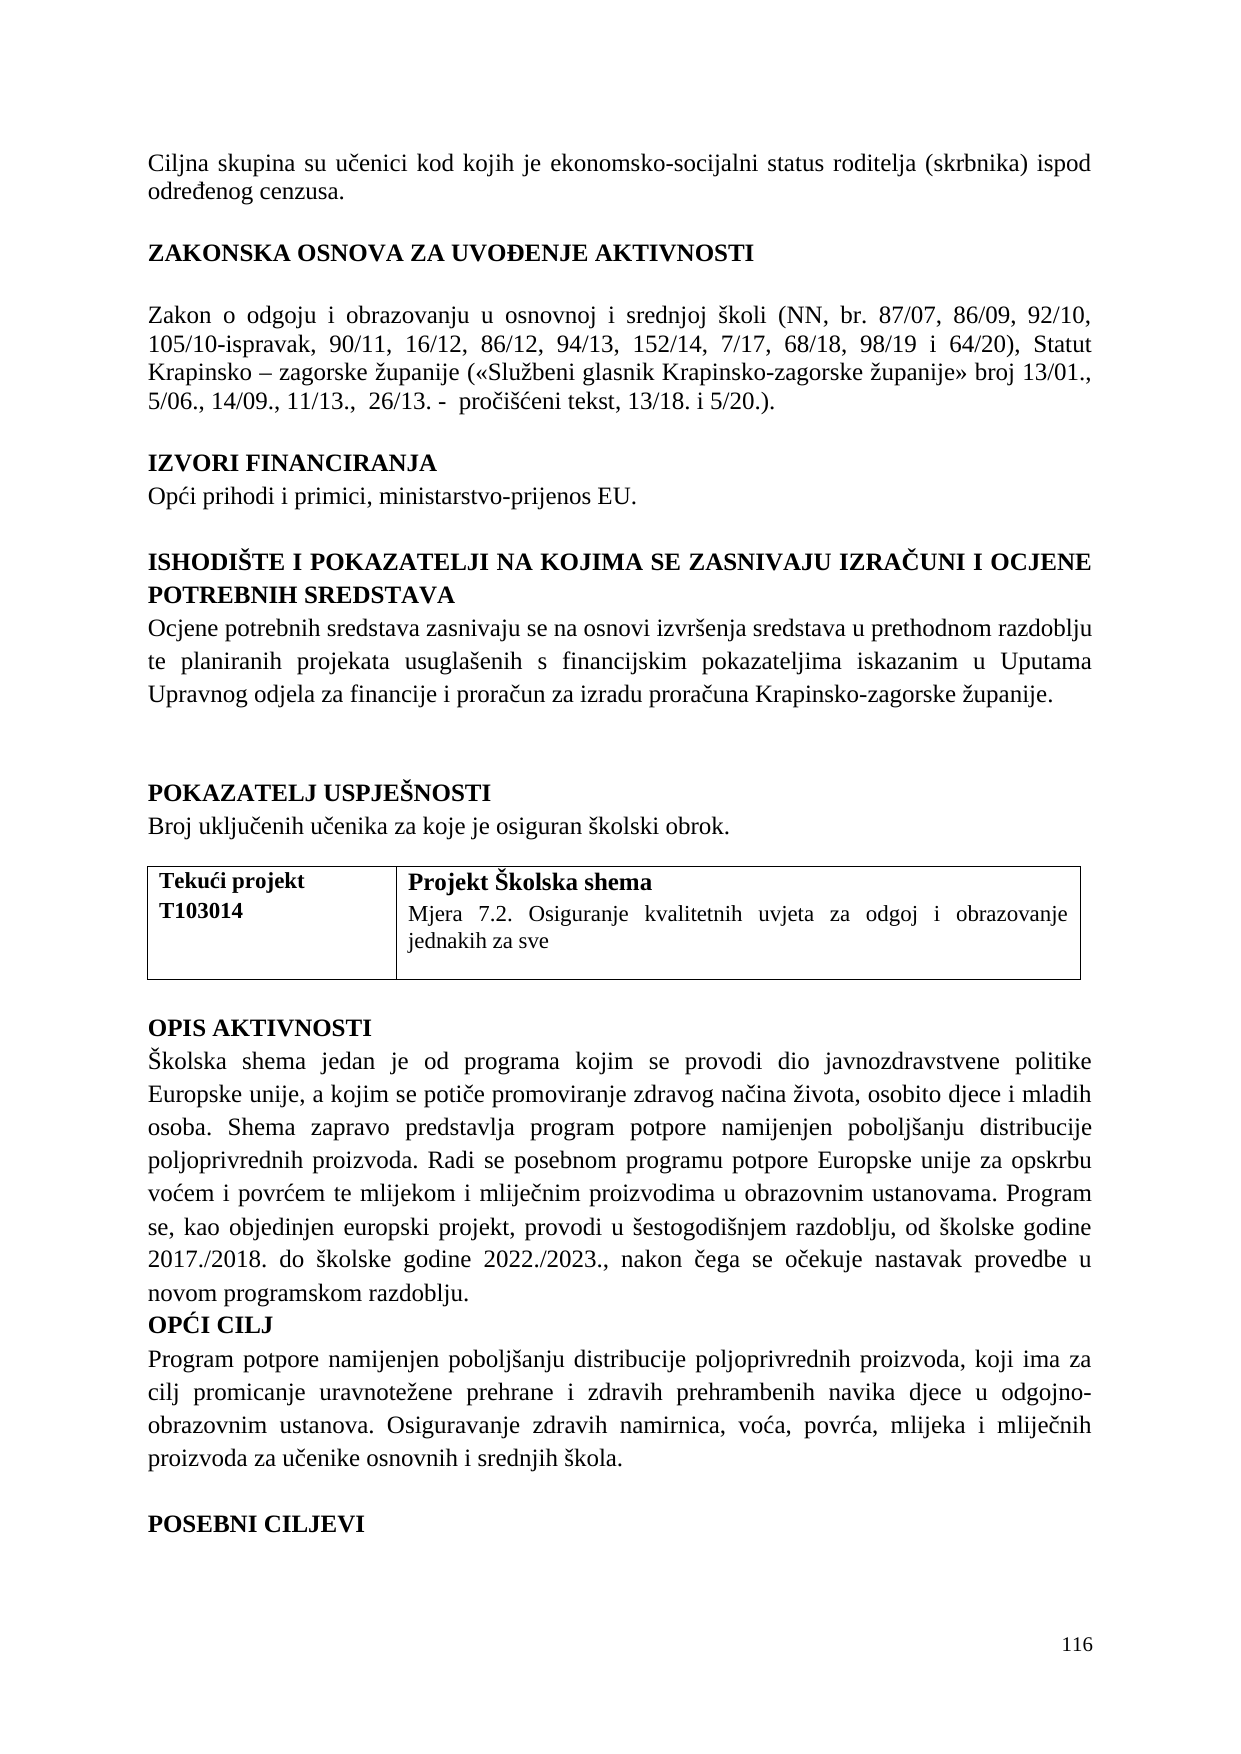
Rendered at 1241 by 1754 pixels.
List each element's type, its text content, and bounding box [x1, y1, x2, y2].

text POKAZATELJ USPJEŠNOSTI [148, 778, 1093, 807]
text OPIS AKTIVNOSTI [148, 1013, 1093, 1042]
text IZVORI FINANCIRANJA [148, 448, 1093, 477]
text Broj uključenih učenika za koje je osiguran školski obrok. [148, 811, 1093, 840]
text Ciljna skupina su učenici kod kojih je ekonomsko-socijalni status roditelja (skrbnika) ispod određenog cenzusa. [148, 148, 1093, 205]
text Opći prihodi i primici, ministarstvo-prijenos EU. [148, 481, 1093, 510]
text Program potpore namijenjen poboljšanju distribucije poljoprivrednih proizvoda, koji ima za cilj promicanje uravnotežene prehrane i zdravih prehrambenih navika djece u odgojno-obrazovnim ustanova. Osiguravanje zdravih namirnica, voća, povrća, mlijeka i mliječnih proizvoda za učenike osnovnih i srednjih škola. [148, 1344, 1093, 1471]
text OPĆI CILJ [148, 1311, 1093, 1339]
text POSEBNI CILJEVI [148, 1509, 1093, 1537]
text ISHODIŠTE I POKAZATELJI NA KOJIMA SE ZASNIVAJU IZRAČUNI I OCJENE POTREBNIH SREDSTAVA [148, 547, 1093, 609]
text Zakon o odgoju i obrazovanju u osnovnoj i srednjoj školi (NN, br. 87/07, 86/09, 92/10, 105/10-ispravak, 90/11, 16/12, 86/12, 94/13, 152/14, 7/17, 68/18, 98/19 i 64/20), Statut Krapinsko – zagorske županije («Službeni glasnik Krapinsko-zagorske županije» broj 13/01., 5/06., 14/09., 11/13., 26/13. - pročišćeni tekst, 13/18. i 5/20.). [148, 300, 1093, 415]
text Ocjene potrebnih sredstava zasnivaju se na osnovi izvršenja sredstava u prethodnom razdoblju te planiranih projekata usuglašenih s financijskim pokazateljima iskazanim u Uputama Upravnog odjela za financije i proračun za izradu proračuna Krapinsko-zagorske županije. [148, 613, 1093, 708]
text Školska shema jedan je od programa kojim se provodi dio javnozdravstvene politike Europske unije, a kojim se potiče promoviranje zdravog načina života, osobito djece i mladih osoba. Shema zapravo predstavlja program potpore namijenjen poboljšanju distribucije poljoprivrednih proizvoda. Radi se posebnom programu potpore Europske unije za opskrbu voćem i povrćem te mlijekom i mliječnim proizvodima u obrazovnim ustanovama. Program se, kao objedinjen europski projekt, provodi u šestogodišnjem razdoblju, od školske godine 2017./2018. do školske godine 2022./2023., nakon čega se očekuje nastavak provedbe u novom programskom razdoblju. [148, 1046, 1093, 1306]
text ZAKONSKA OSNOVA ZA UVOĐENJE AKTIVNOSTI [148, 238, 1093, 267]
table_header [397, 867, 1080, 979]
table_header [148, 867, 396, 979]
